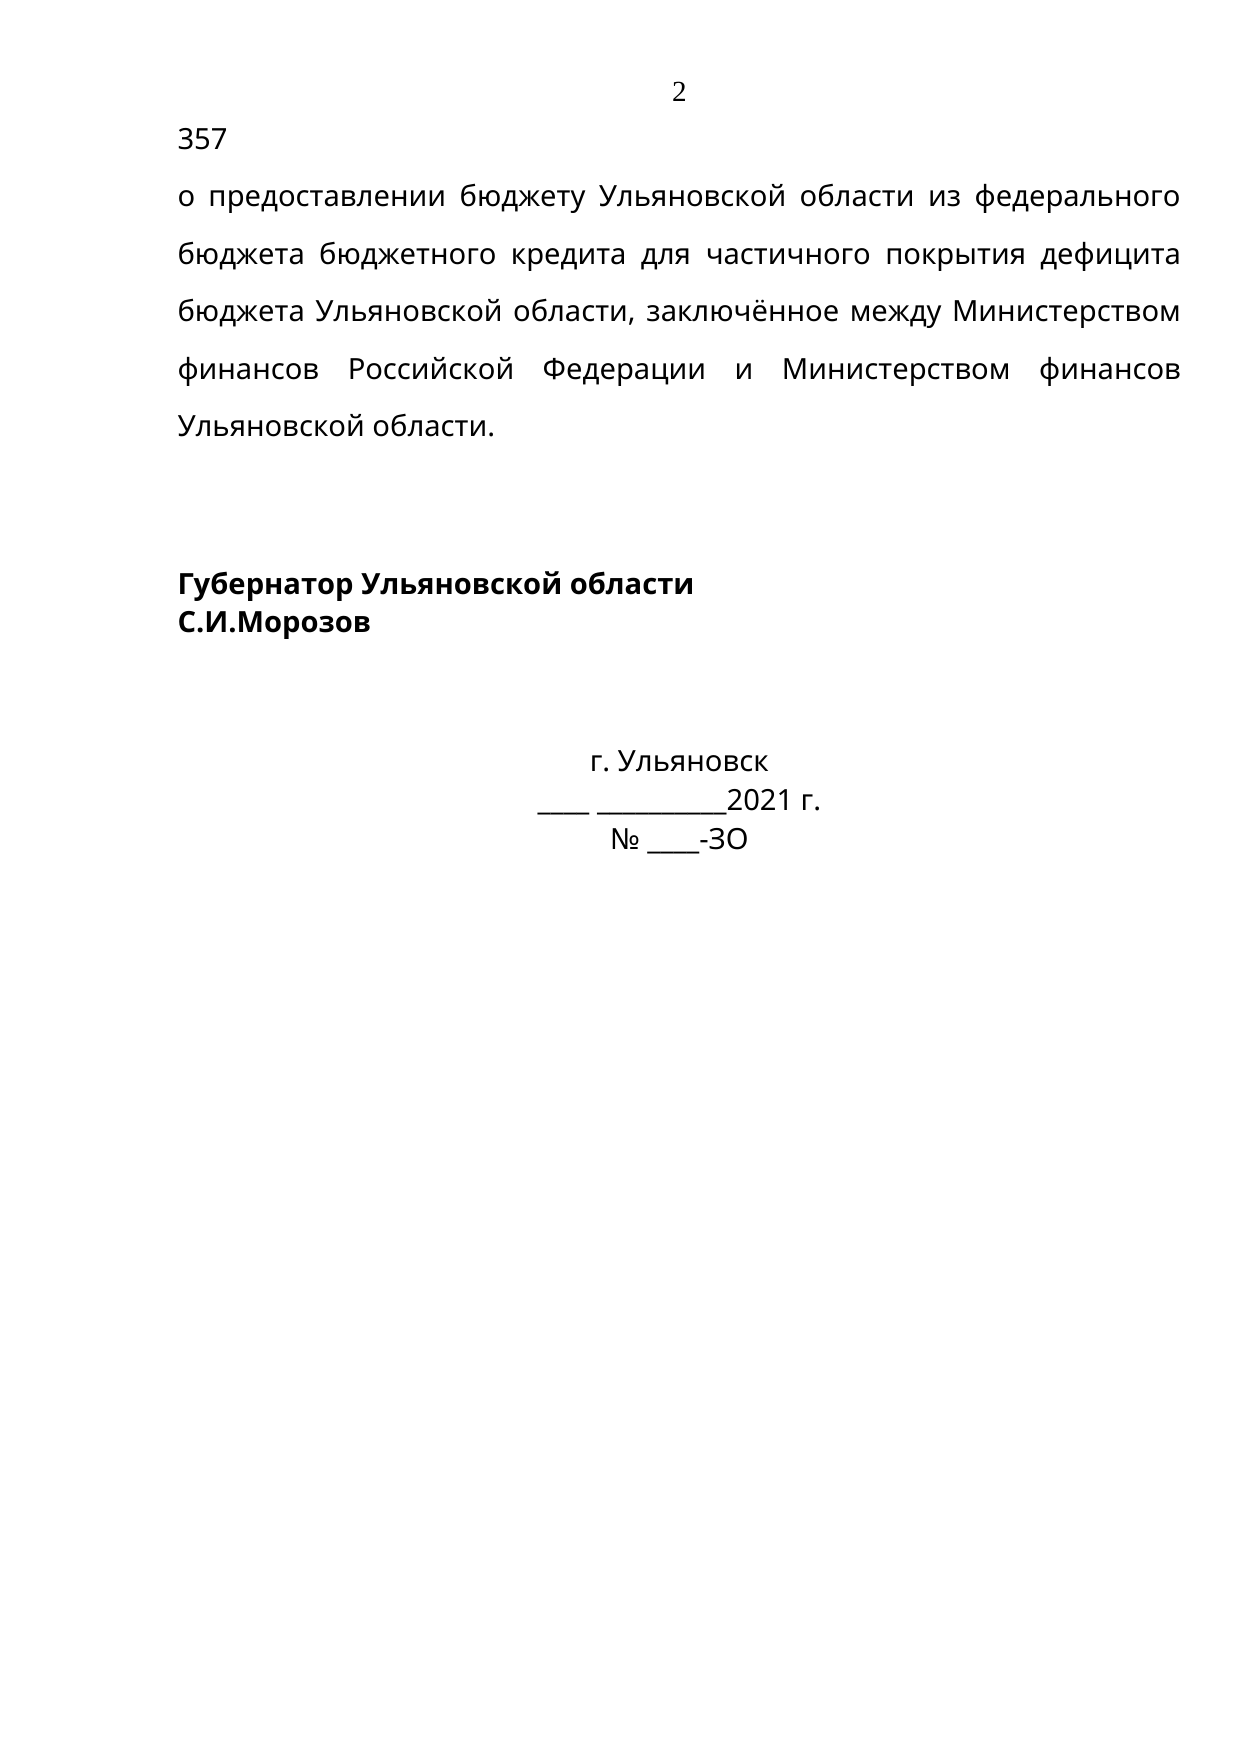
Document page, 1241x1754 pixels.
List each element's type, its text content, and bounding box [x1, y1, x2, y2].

text Губернатор Ульяновской области С.И.Морозов [177, 563, 1181, 641]
text г. Ульяновск [177, 741, 1181, 780]
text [177, 118, 1181, 445]
text № ____-ЗО [177, 818, 1181, 858]
text ____ __________2021 г. [177, 780, 1181, 818]
